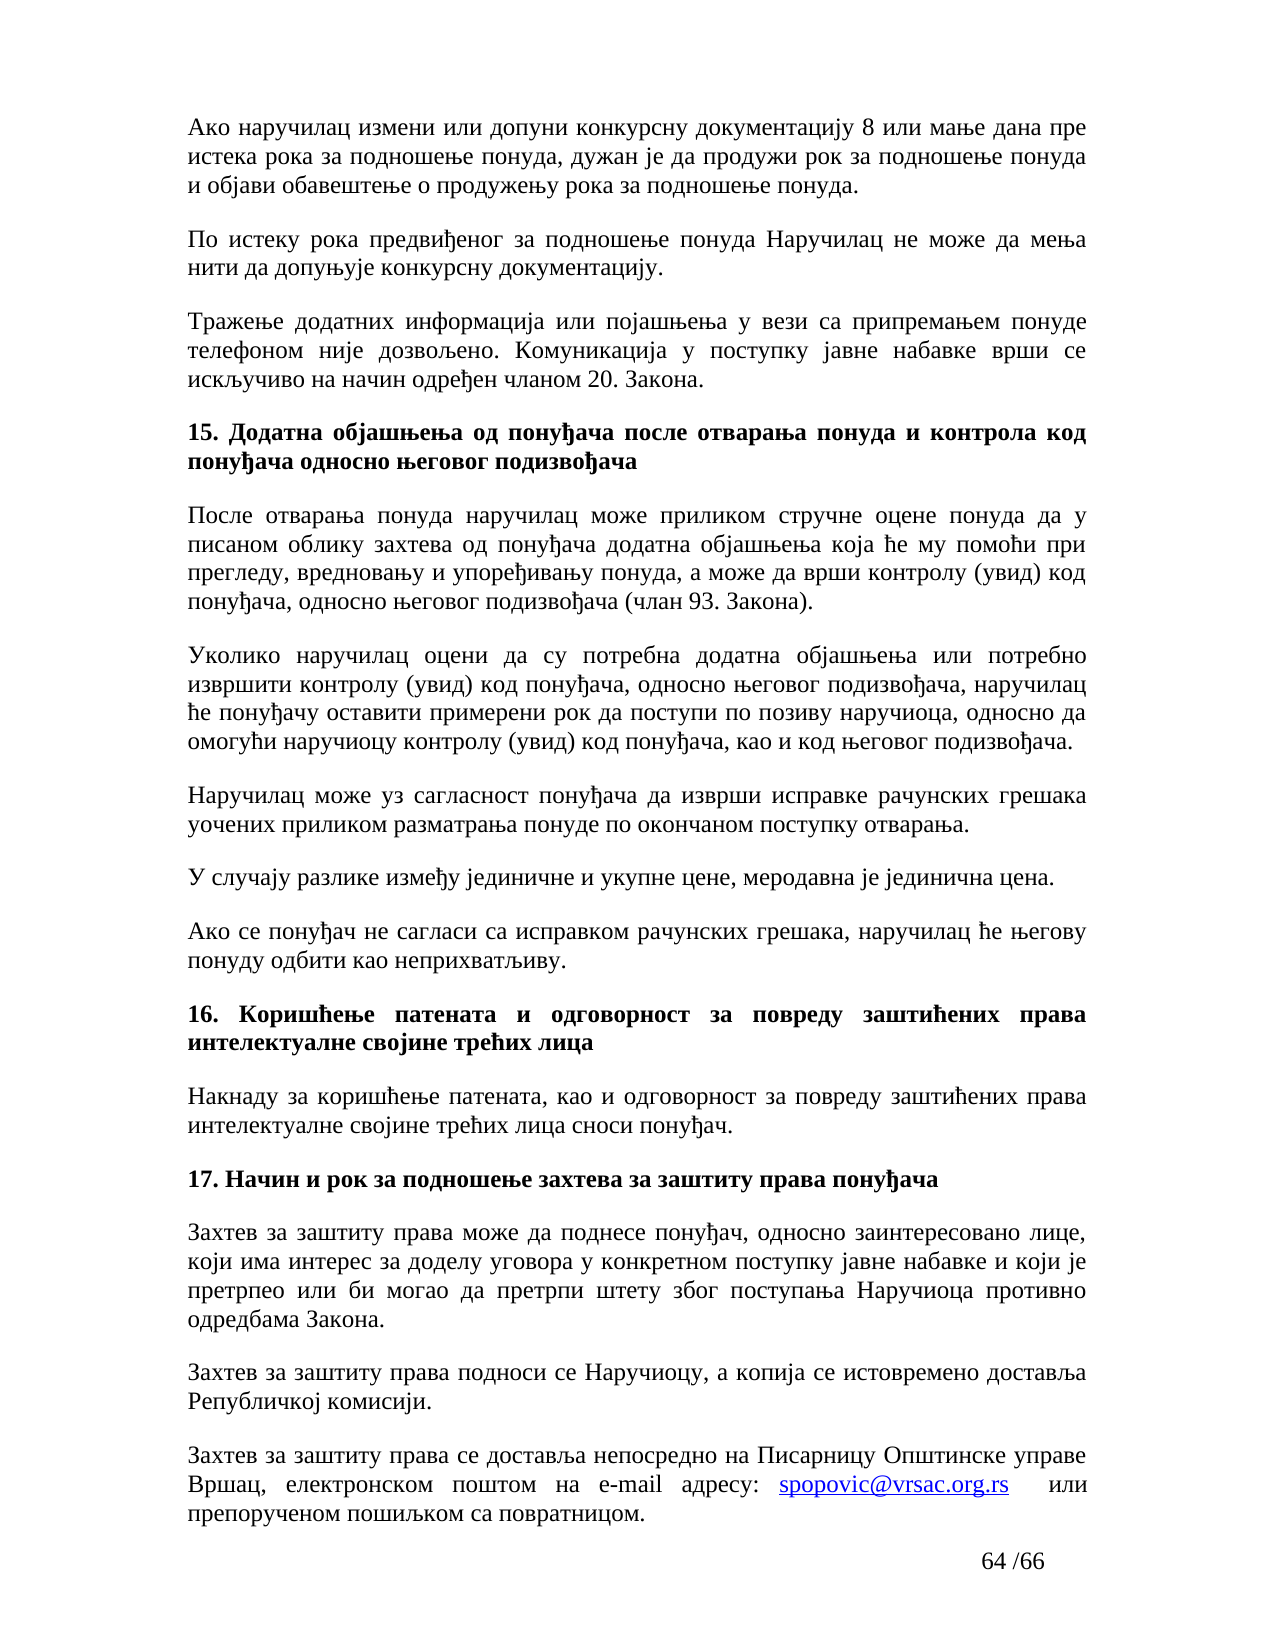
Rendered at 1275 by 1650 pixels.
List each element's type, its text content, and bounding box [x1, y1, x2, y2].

text По истеку рока предвиђеног за подношење понуда Наручилац не може да мења нити да допуњује конкурсну документацију. [187, 224, 1087, 281]
text После отварања понуда наручилац може приликом стручне оцене понуда да у писаном облику захтева од понуђача додатна објашњења која ће му помоћи при прегледу, вредновању и упоређивању понуда, а може да врши контролу (увид) код понуђача, односно његовог подизвођача (члан 93. Закона). [187, 500, 1087, 615]
text 17. Начин и рок за подношење захтева за заштиту права понуђача [187, 1164, 1087, 1192]
text Захтев за заштиту права се доставља непосредно на Писарницу Општинске управе Вршац, електронском поштом на e-mail адресу: spopovic@vrsac.org.rs или препорученом пошиљком са повратницом. [187, 1440, 1087, 1526]
text Тражење додатних информација или појашњења у вези са припремањем понуде телефоном није дозвољено. Комуникација у поступку јавне набавке врши се искључиво на начин одређен чланом 20. Закона. [187, 306, 1087, 392]
text 16. Коришћење патената и одговорност за повреду заштићених права интелектуалне својине трећих лица [187, 999, 1087, 1056]
text 15. Додатна објашњења од понуђача после отварања понуда и контрола код понуђача односно његовог подизвођача [187, 417, 1087, 475]
text Захтев за заштиту права подноси се Наручиоцу, а копија се истовремено доставља Републичкој комисији. [187, 1357, 1087, 1415]
text Захтев за заштиту права може да поднесе понуђач, односно заинтересовано лице, који има интерес за доделу уговора у конкретном поступку јавне набавке и који је претрпео или би могао да претрпи штету због поступања Наручиоца противно одредбама Закона. [187, 1217, 1087, 1332]
text Ако наручилац измени или допуни конкурсну документацију 8 или мање дана пре истека рока за подношење понуда, дужан је да продужи рок за подношење понуда и објави обавештење о продужењу рока за подношење понуда. [187, 112, 1087, 199]
text Наручилац може уз сагласност понуђача да изврши исправке рачунских грешака уочених приликом разматрања понуде по окончаном поступку отварања. [187, 780, 1087, 837]
text Уколико наручилац оцени да су потребна додатна објашњења или потребно извршити контролу (увид) код понуђача, односно његовог подизвођача, наручилац ће понуђачу оставити примерени рок да поступи по позиву наручиоца, односно да омогући наручиоцу контролу (увид) код понуђача, као и код његовог подизвођача. [187, 640, 1087, 755]
text Ако се понуђач не сагласи са исправком рачунских грешака, наручилац ће његову понуду одбити као неприхватљиву. [187, 916, 1087, 974]
text У случају разлике између јединичне и укупне цене, меродавна је јединична цена. [187, 862, 1087, 891]
text Накнаду за коришћење патената, као и одговорност за повреду заштићених права интелектуалне својине трећих лица сноси понуђач. [187, 1081, 1087, 1139]
